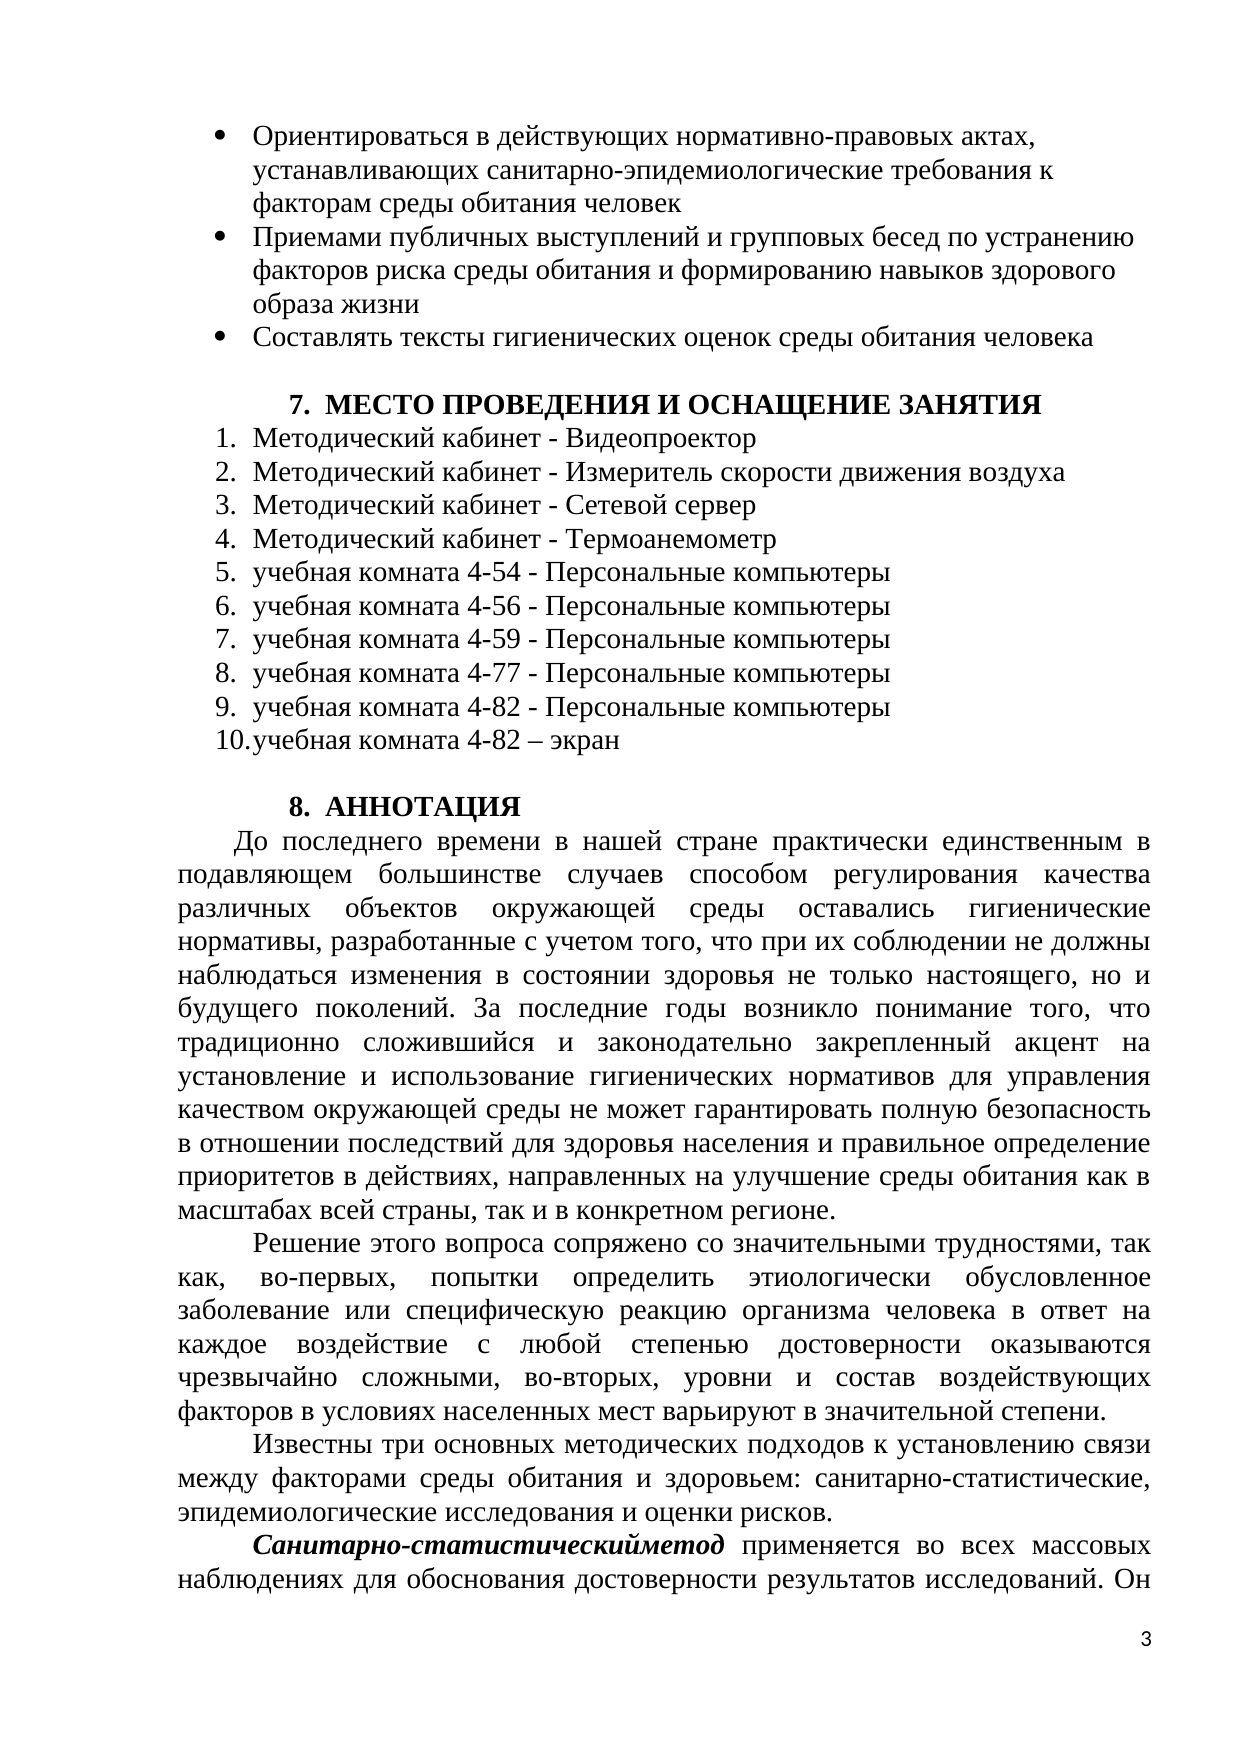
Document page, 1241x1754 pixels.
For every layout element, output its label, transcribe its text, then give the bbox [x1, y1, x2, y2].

list учебная комната 4-77 - Персональные компьютеры [215, 655, 1152, 689]
list Методический кабинет - Сетевой сервер [215, 487, 1152, 521]
list учебная комната 4-82 – экран [215, 722, 1152, 756]
list учебная комната 4-54 - Персональные компьютеры [215, 554, 1152, 588]
text Решение этого вопроса сопряжено со значительными трудностями, так как, во-первых, попытки определить этиологически обусловленное заболевание или специфическую реакцию организма человека в ответ на каждое воздействие с любой степенью достоверности оказываются чрезвычайно сложными, во-вторых, уровни и состав воздействующих факторов в условиях населенных мест варьируют в значительной степени. [177, 1225, 1152, 1427]
list учебная комната 4-59 - Персональные компьютеры [215, 622, 1152, 655]
list АННОТАЦИЯ [252, 789, 1152, 823]
list Приемами публичных выступлений и групповых бесед по устранению факторов риска среды обитания и формированию навыков здорового образа жизни [215, 219, 1152, 319]
list Методический кабинет - Измеритель скорости движения воздуха [215, 454, 1152, 487]
list Ориентироваться в действующих нормативно-правовых актах, устанавливающих санитарно-эпидемиологические требования к факторам среды обитания человек [215, 118, 1152, 219]
text Известны три основных методических подходов к установлению связи между факторами среды обитания и здоровьем: санитарно-статистические, эпидемиологические исследования и оценки рисков. [177, 1427, 1152, 1527]
list учебная комната 4-56 - Персональные компьютеры [215, 588, 1152, 622]
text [177, 1527, 1152, 1594]
list Методический кабинет - Термоанемометр [215, 521, 1152, 554]
text До последнего времени в нашей стране практически единственным в подавляющем большинстве случаев способом регулирования качества различных объектов окружающей среды оставались гигиенические нормативы, разработанные с учетом того, что при их соблюдении не должны наблюдаться изменения в состоянии здоровья не только настоящего, но и будущего поколений. За последние годы возникло понимание того, что традиционно сложившийся и законодательно закрепленный акцент на установление и использование гигиенических нормативов для управления качеством окружающей среды не может гарантировать полную безопасность в отношении последствий для здоровья населения и правильное определение приоритетов в действиях, направленных на улучшение среды обитания как в масштабах всей страны, так и в конкретном регионе. [177, 823, 1152, 1225]
list учебная комната 4-82 - Персональные компьютеры [215, 689, 1152, 722]
list Составлять тексты гигиенических оценок среды обитания человека [215, 319, 1152, 353]
list МЕСТО ПРОВЕДЕНИЯ И ОСНАЩЕНИЕ ЗАНЯТИЯ [252, 387, 1152, 420]
list Методический кабинет - Видеопроектор [215, 420, 1152, 454]
